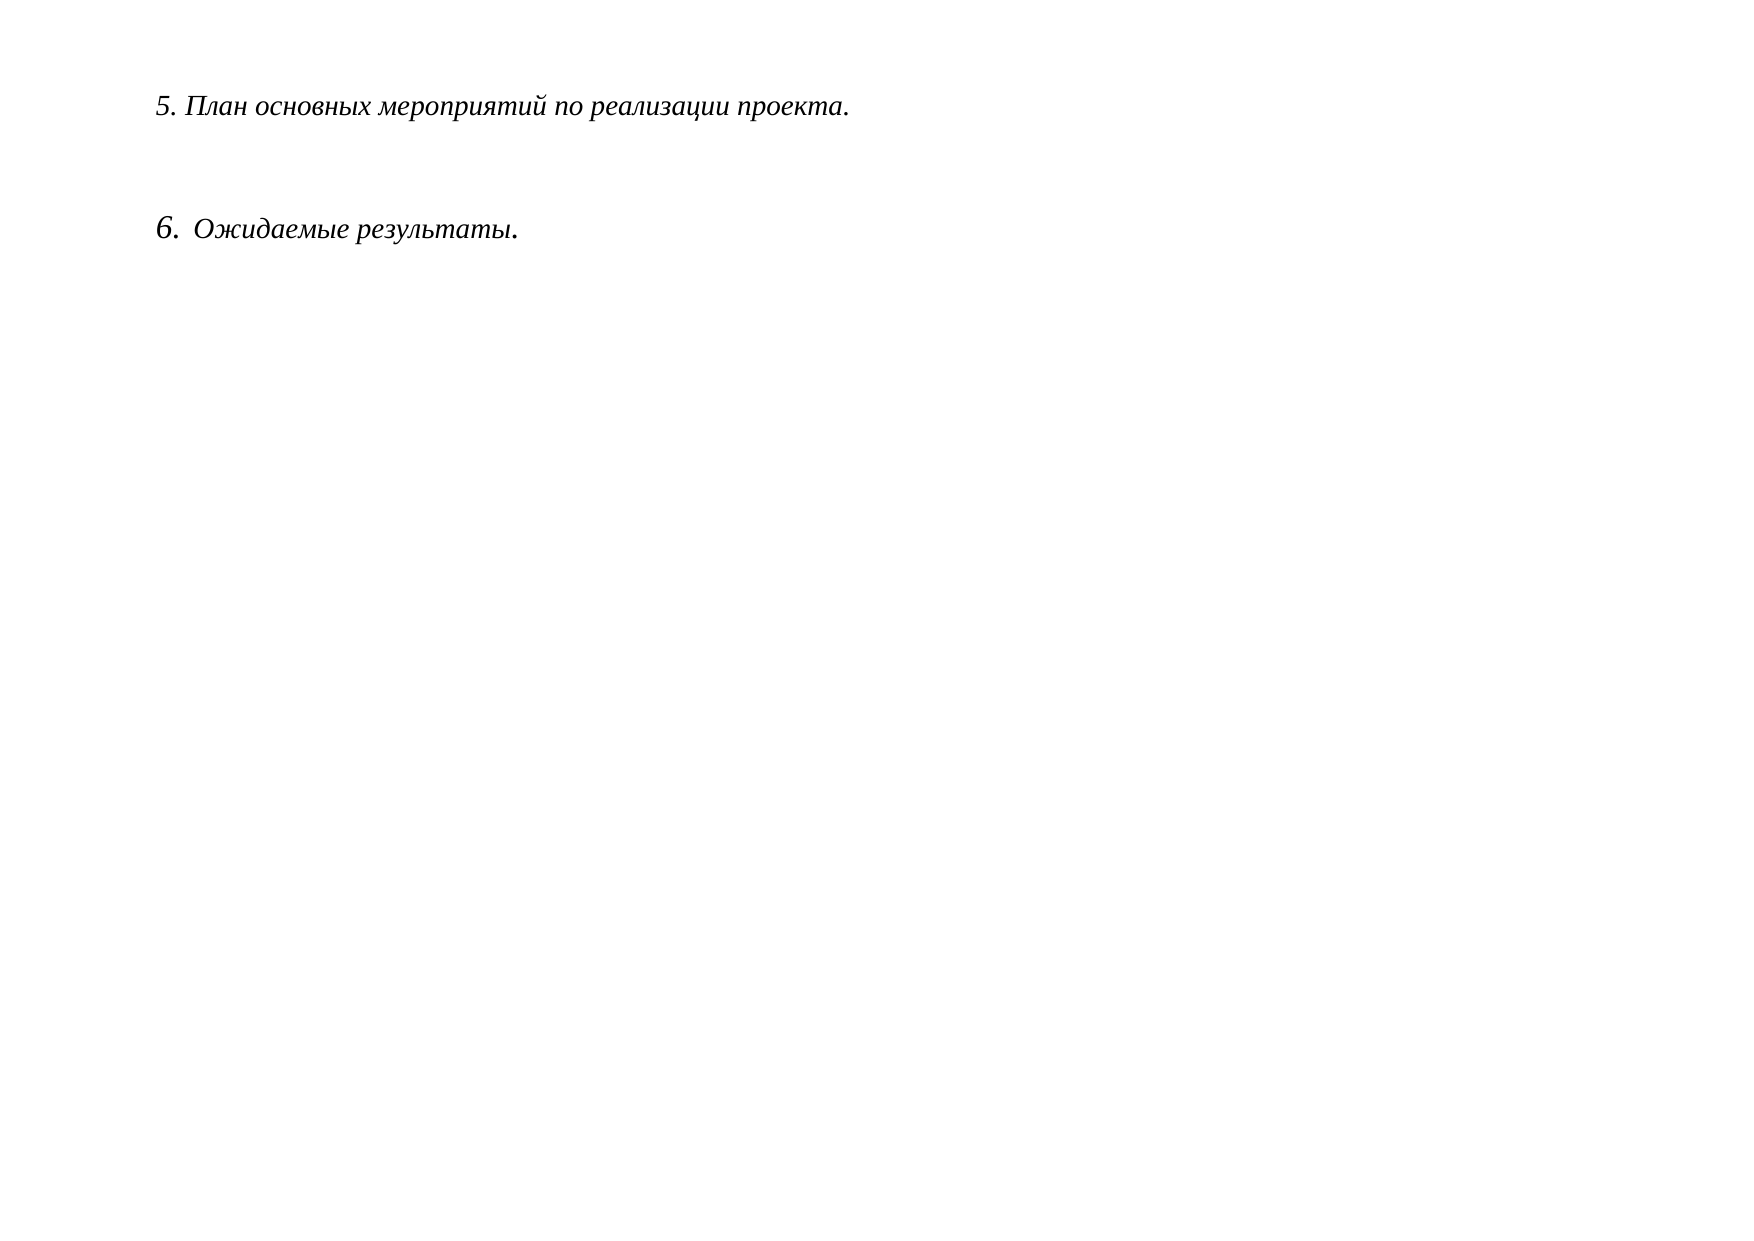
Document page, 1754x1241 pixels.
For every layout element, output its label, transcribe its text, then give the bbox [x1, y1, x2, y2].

list Ожидаемые результаты. [156, 207, 1636, 246]
text 5. План основных мероприятий по реализации проекта. [156, 88, 1636, 122]
